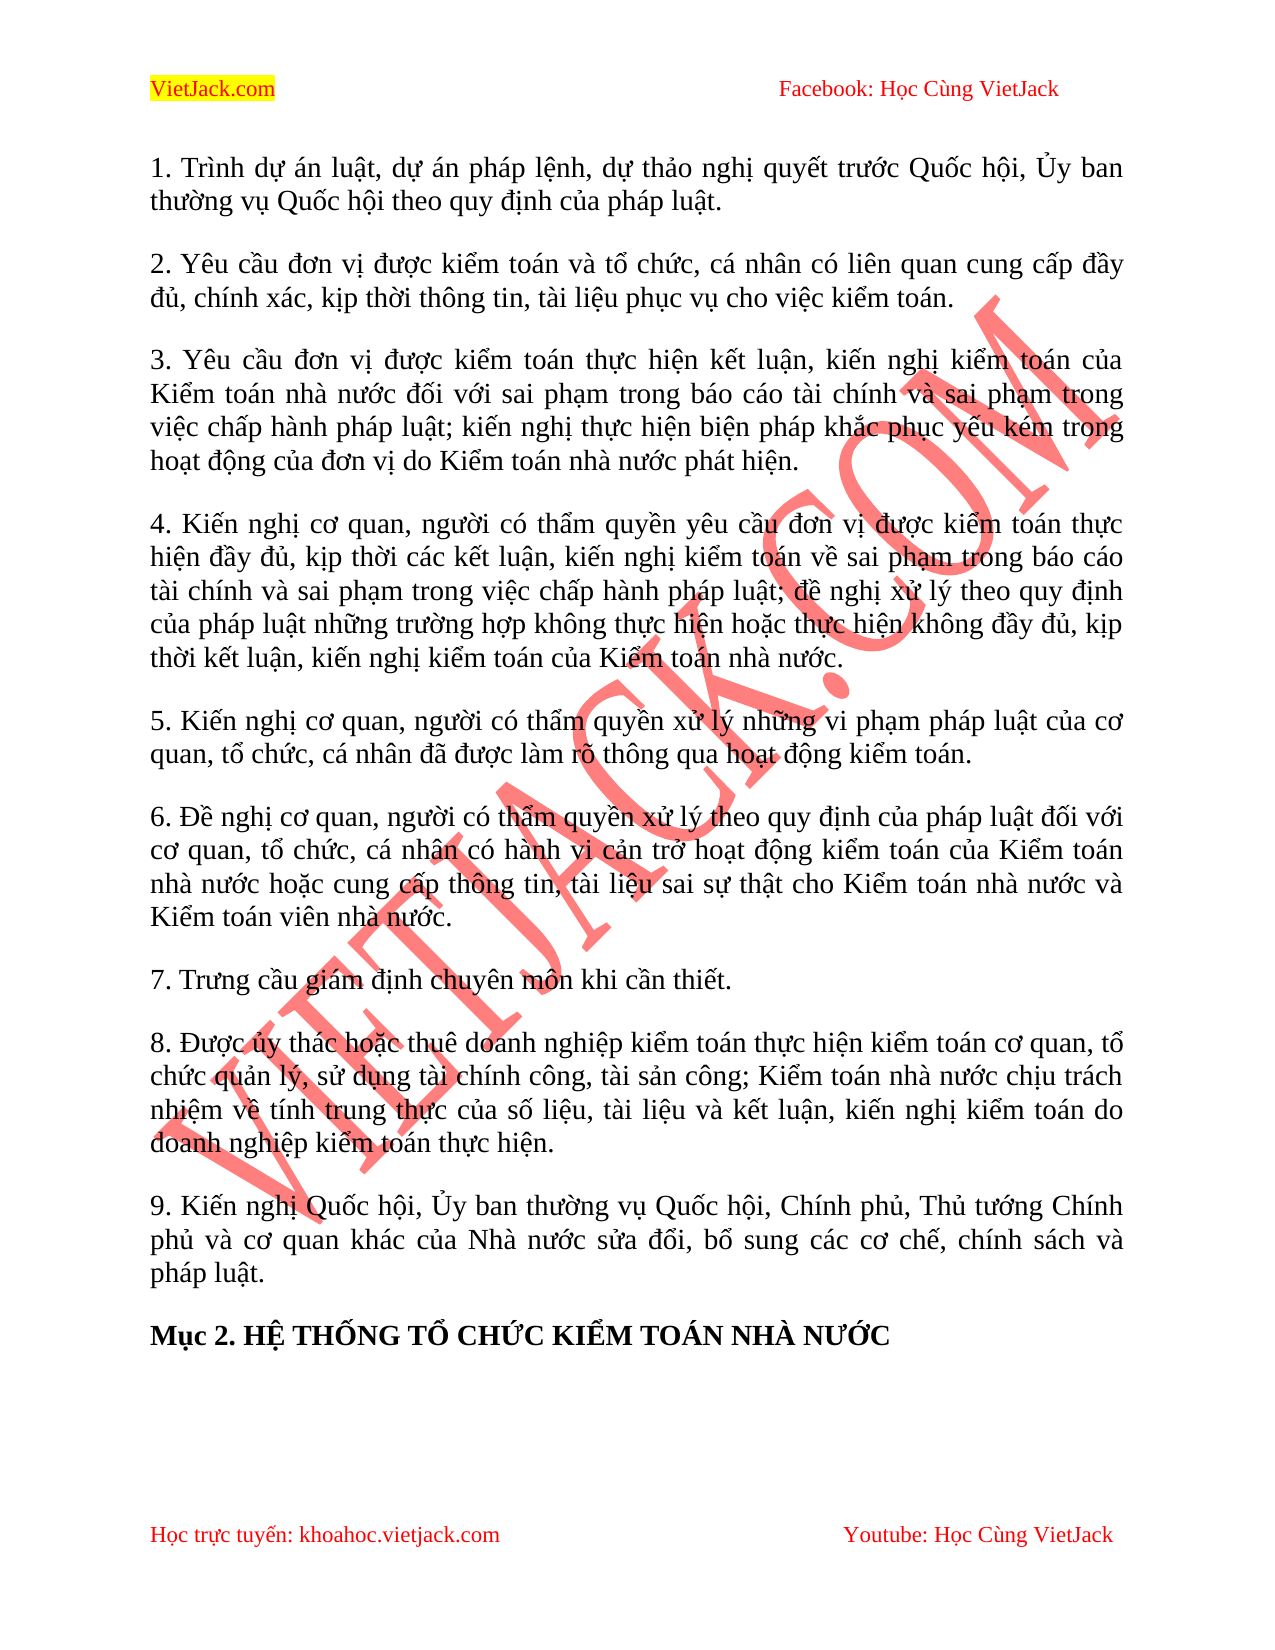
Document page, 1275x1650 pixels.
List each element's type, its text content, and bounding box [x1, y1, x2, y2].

text 3. Yêu cầu đơn vị được kiểm toán thực hiện kết luận, kiến nghị kiểm toán của Kiểm toán nhà nước đối với sai phạm trong báo cáo tài chính và sai phạm trong việc chấp hành pháp luật; kiến nghị thực hiện biện pháp khắc phục yếu kém trong hoạt động của đơn vị do Kiểm toán nhà nước phát hiện. [150, 342, 1125, 477]
text 6. Đề nghị cơ quan, người có thẩm quyền xử lý theo quy định của pháp luật đối với cơ quan, tổ chức, cá nhân có hành vi cản trở hoạt động kiểm toán của Kiểm toán nhà nước hoặc cung cấp thông tin, tài liệu sai sự thật cho Kiểm toán nhà nước và Kiểm toán viên nhà nước. [150, 799, 1125, 933]
text 7. Trưng cầu giám định chuyên môn khi cần thiết. [150, 962, 1125, 996]
text 5. Kiến nghị cơ quan, người có thẩm quyền xử lý những vi phạm pháp luật của cơ quan, tổ chức, cá nhân đã được làm rõ thông qua hoạt động kiểm toán. [150, 703, 1125, 770]
text 2. Yêu cầu đơn vị được kiểm toán và tổ chức, cá nhân có liên quan cung cấp đầy đủ, chính xác, kịp thời thông tin, tài liệu phục vụ cho việc kiểm toán. [150, 246, 1125, 313]
text 9. Kiến nghị Quốc hội, Ủy ban thường vụ Quốc hội, Chính phủ, Thủ tướng Chính phủ và cơ quan khác của Nhà nước sửa đổi, bổ sung các cơ chế, chính sách và pháp luật. [150, 1188, 1125, 1289]
text Mục 2. HỆ THỐNG TỔ CHỨC KIỂM TOÁN NHÀ NƯỚC [150, 1318, 1125, 1352]
text 1. Trình dự án luật, dự án pháp lệnh, dự thảo nghị quyết trước Quốc hội, Ủy ban thường vụ Quốc hội theo quy định của pháp luật. [150, 150, 1125, 217]
text 8. Được ủy thác hoặc thuê doanh nghiệp kiểm toán thực hiện kiểm toán cơ quan, tổ chức quản lý, sử dụng tài chính công, tài sản công; Kiểm toán nhà nước chịu trách nhiệm về tính trung thực của số liệu, tài liệu và kết luận, kiến nghị kiểm toán do doanh nghiệp kiểm toán thực hiện. [150, 1025, 1125, 1159]
text 4. Kiến nghị cơ quan, người có thẩm quyền yêu cầu đơn vị được kiểm toán thực hiện đầy đủ, kịp thời các kết luận, kiến nghị kiểm toán về sai phạm trong báo cáo tài chính và sai phạm trong việc chấp hành pháp luật; đề nghị xử lý theo quy định của pháp luật những trường hợp không thực hiện hoặc thực hiện không đầy đủ, kịp thời kết luận, kiến nghị kiểm toán của Kiểm toán nhà nước. [150, 506, 1125, 673]
